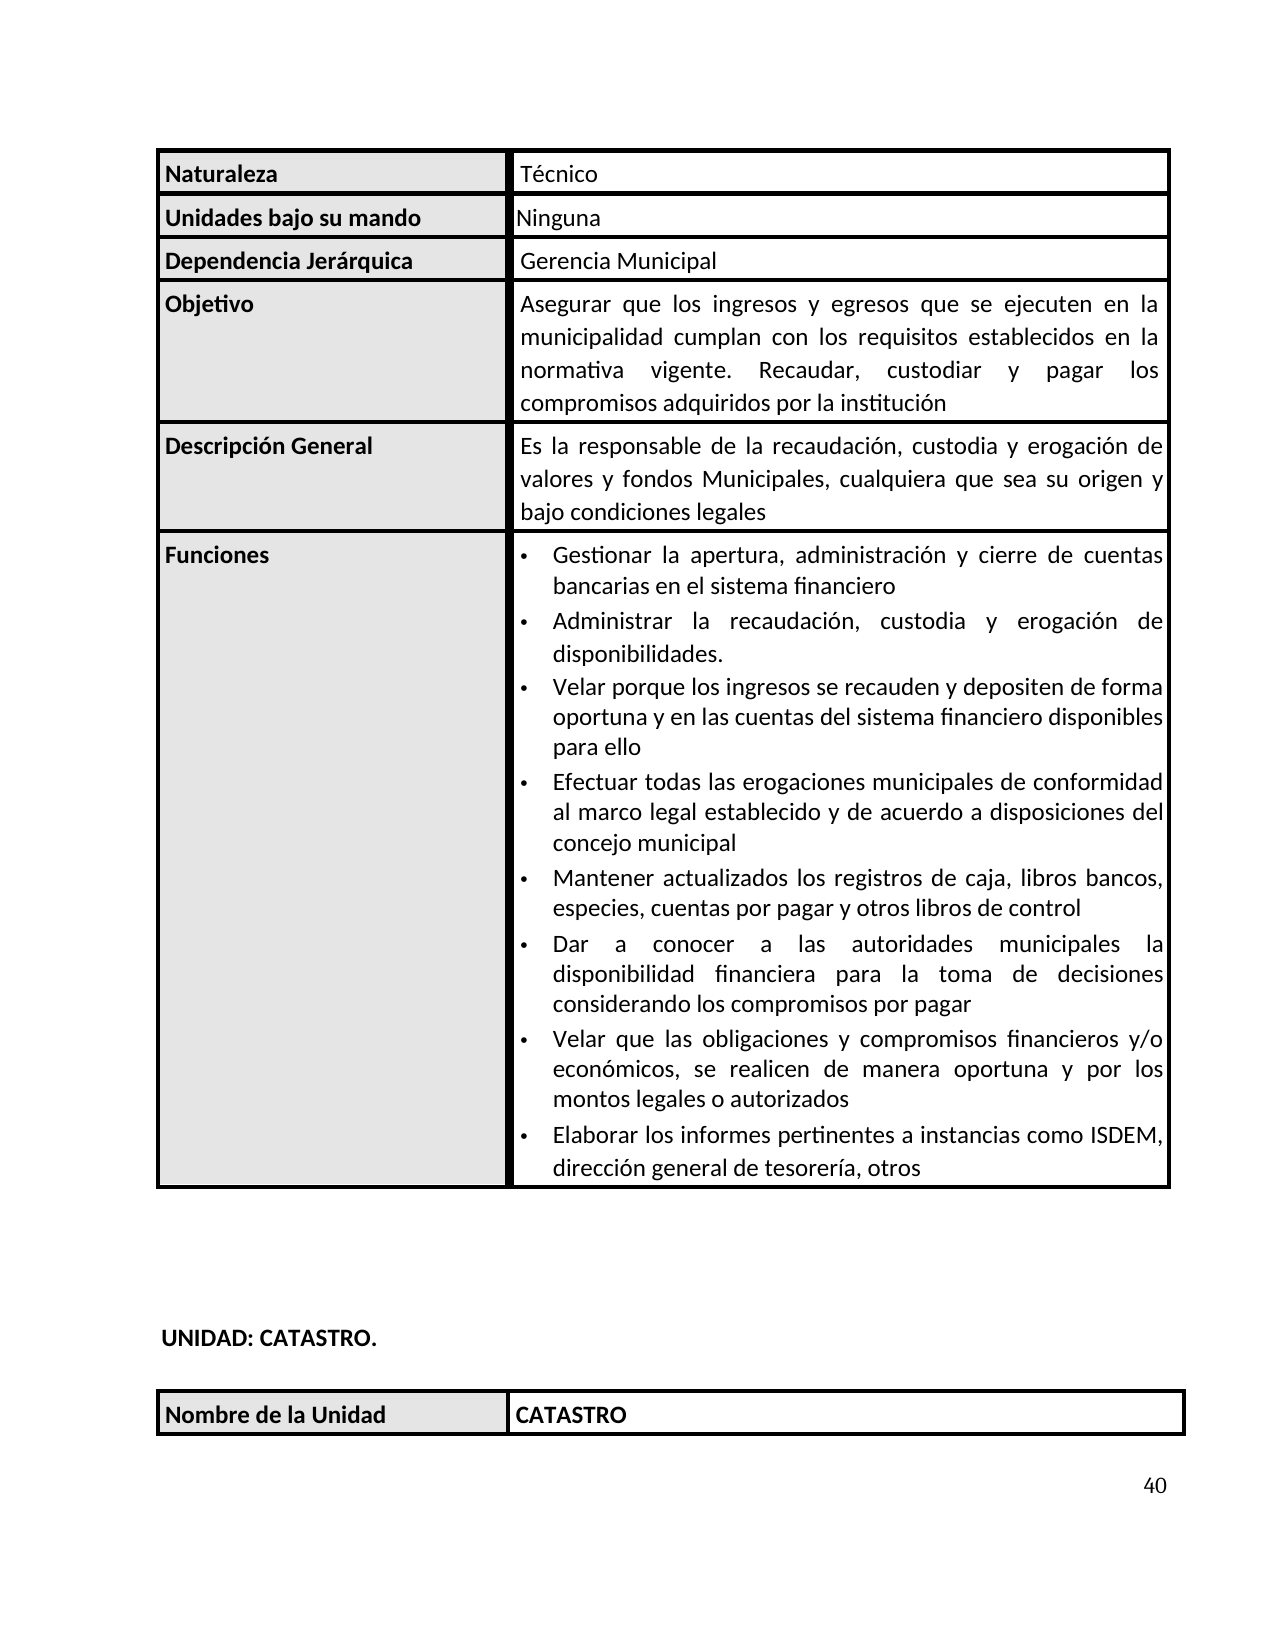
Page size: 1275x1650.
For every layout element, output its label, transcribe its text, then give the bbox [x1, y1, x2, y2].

table_cell Técnico [514, 153, 1167, 191]
table_cell Ninguna [514, 196, 1167, 235]
table_cell Dependencia Jerárquica [160, 239, 505, 278]
table_cell Gerencia Municipal [514, 239, 1167, 278]
table_cell Es la responsable de la recaudación, custodia y erogación de valores y fondos Municipales, cualquiera que sea su origen y bajo condiciones legales [514, 424, 1167, 529]
table_cell Descripción General [160, 424, 505, 529]
table_cell Asegurar que los ingresos y egresos que se ejecuten en la municipalidad cumplan con los requisitos establecidos en la normativa vigente. Recaudar, custodiar y pagar los compromisos adquiridos por la institución [514, 282, 1167, 420]
table_cell Objetivo [160, 282, 505, 420]
table_cell Funciones [160, 533, 505, 1184]
table_header Nombre de la Unidad [160, 1393, 506, 1432]
table_cell Gestionar la apertura, administración y cierre de cuentas bancarias en el sistema financiero Administrar la recaudación, custodia y erogación de disponibilidades. Velar porque los ingresos se recauden y depositen de forma oportuna y en las cuentas del sistema financiero disponibles para ello Efectuar todas las erogaciones municipales de conformidad al marco legal establecido y de acuerdo a disposiciones del concejo municipal Mantener actualizados los registros de caja, libros bancos, especies, cuentas por pagar y otros libros de control Dar a conocer a las autoridades municipales la disponibilidad financiera para la toma de decisiones considerando los compromisos por pagar Velar que las obligaciones y compromisos financieros y/o económicos, se realicen de manera oportuna y por los montos legales o autorizados Elaborar los informes pertinentes a instancias como ISDEM, dirección general de tesorería, otros [514, 533, 1167, 1184]
table_header CATASTRO [510, 1393, 1182, 1432]
table_cell Unidades bajo su mando [160, 196, 505, 235]
table_cell Naturaleza [160, 153, 505, 191]
text UNIDAD: CATASTRO. [161, 1322, 1184, 1352]
